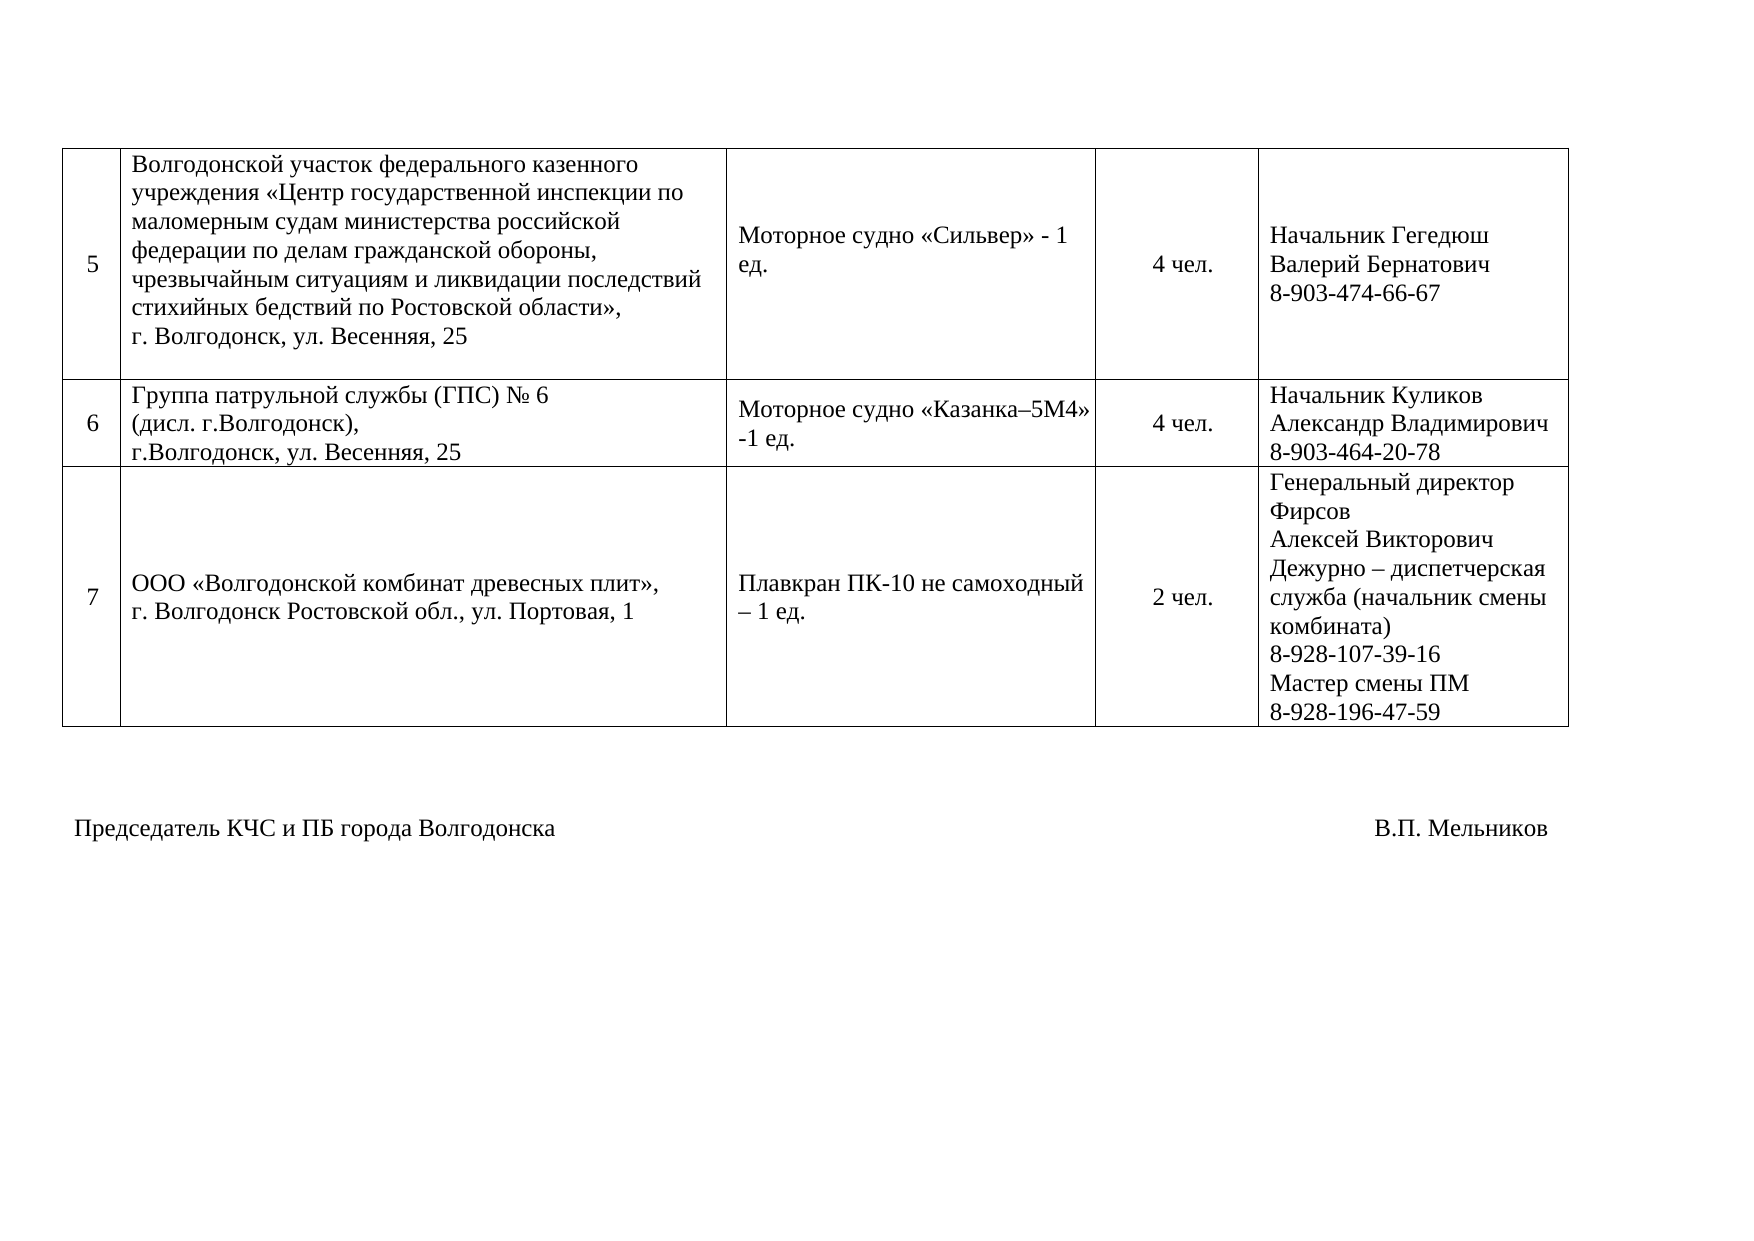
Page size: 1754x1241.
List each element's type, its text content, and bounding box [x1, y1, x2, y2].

table_cell ООО «Волгодонской комбинат древесных плит», г. Волгодонск Ростовской обл., ул. Портовая, 1 [121, 467, 726, 726]
table_cell 4 чел. [1096, 149, 1258, 379]
table_cell 7 [63, 467, 120, 726]
table_cell Плавкран ПК-10 не самоходный – 1 ед. [727, 467, 1095, 726]
text Председатель КЧС и ПБ города Волгодонска В.П. Мельников [74, 813, 1665, 842]
table_cell Группа патрульной службы (ГПС) № 6 (дисл. г.Волгодонск), г.Волгодонск, ул. Весенняя, 25 [121, 380, 726, 466]
table_cell 5 [63, 149, 120, 379]
table_cell Генеральный директор Фирсов Алексей Викторович Дежурно – диспетчерская служба (начальник смены комбината) 8-928-107-39-16 Мастер смены ПМ 8-928-196-47-59 [1259, 467, 1568, 726]
table_cell Моторное судно «Сильвер» - 1 ед. [727, 149, 1095, 379]
table_cell 2 чел. [1096, 467, 1258, 726]
table_cell Начальник Куликов Александр Владимирович 8-903-464-20-78 [1259, 380, 1568, 466]
table_cell 4 чел. [1096, 380, 1258, 466]
table_cell 6 [63, 380, 120, 466]
table_cell Начальник Гегедюш Валерий Бернатович 8-903-474-66-67 [1259, 149, 1568, 379]
table_cell Моторное судно «Казанка–5М4» -1 ед. [727, 380, 1095, 466]
table_cell Волгодонской участок федерального казенного учреждения «Центр государственной инспекции по маломерным судам министерства российской федерации по делам гражданской обороны, чрезвычайным ситуациям и ликвидации последствий стихийных бедствий по Ростовской области», г. Волгодонск, ул. Весенняя, 25 [121, 149, 726, 379]
